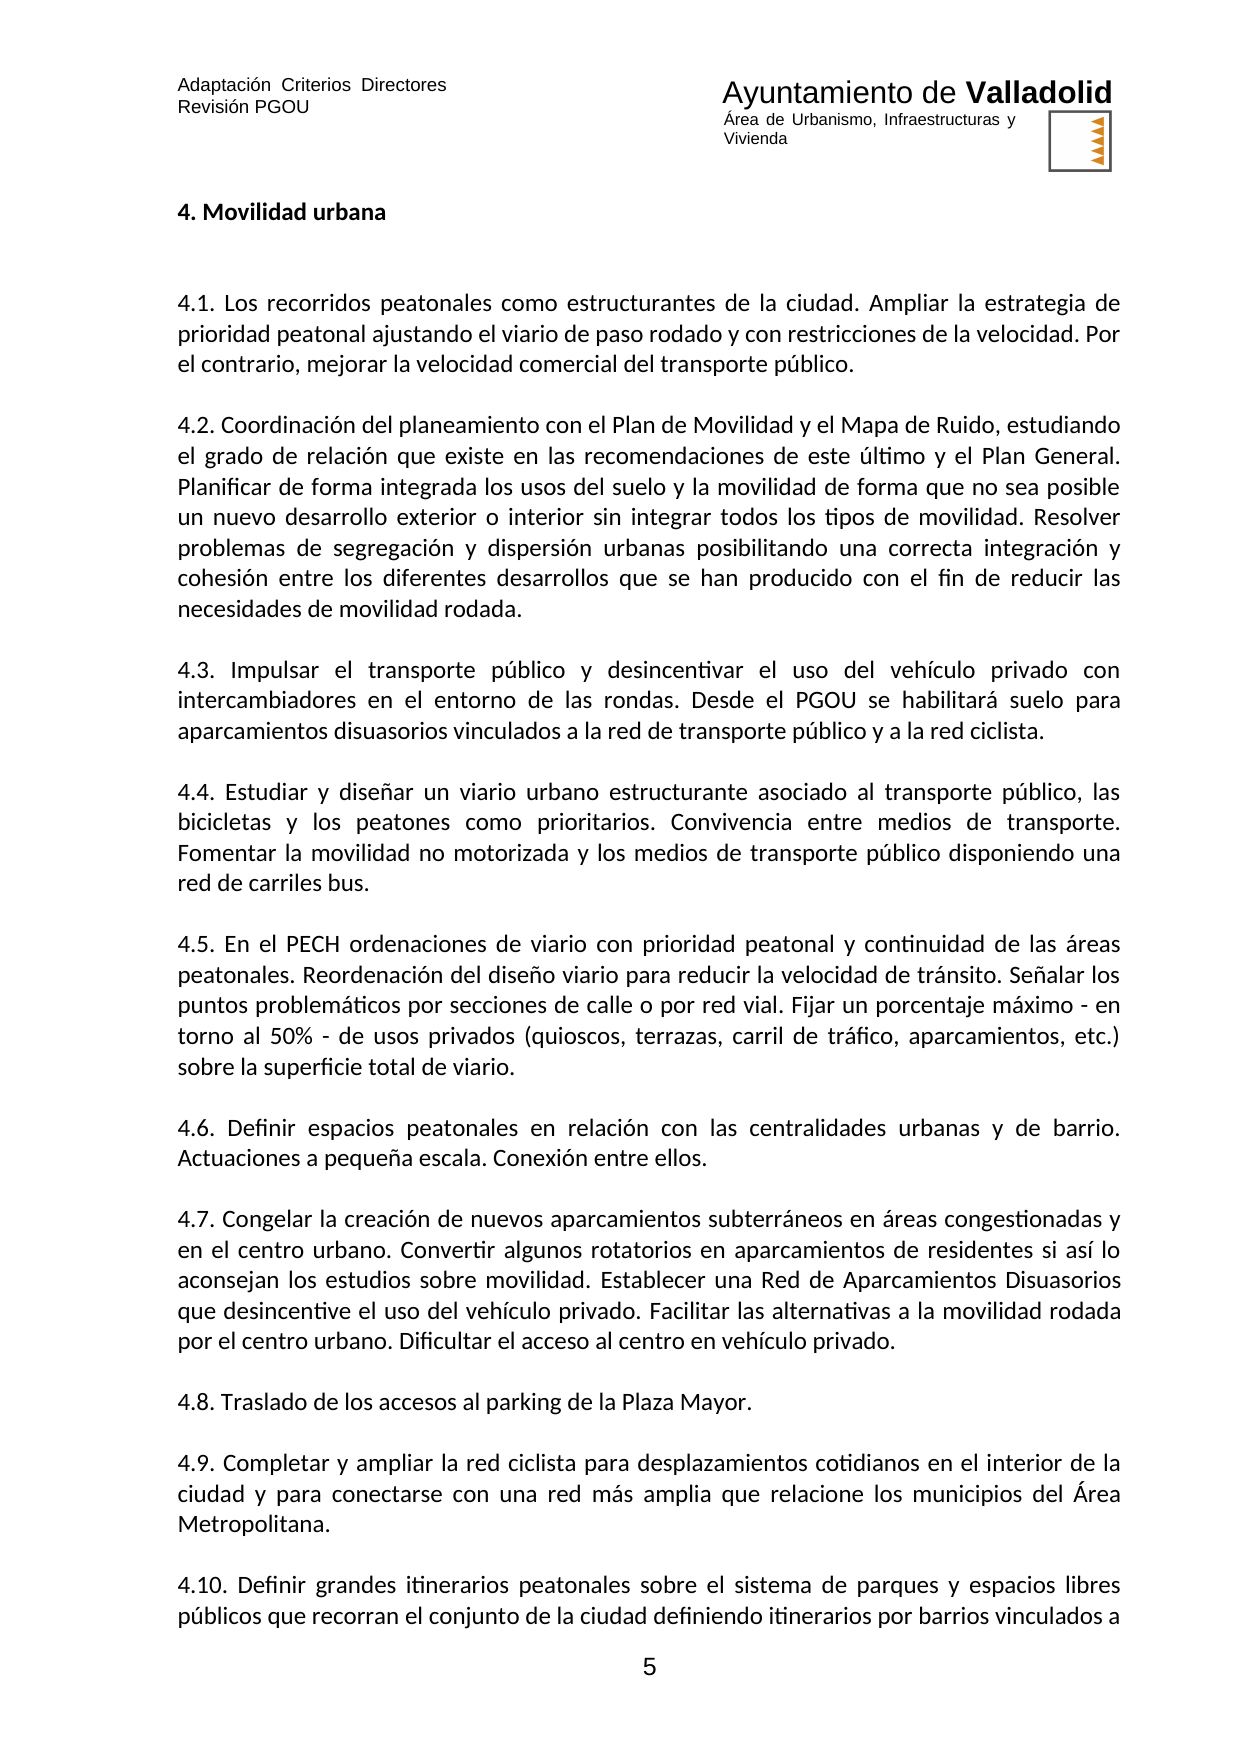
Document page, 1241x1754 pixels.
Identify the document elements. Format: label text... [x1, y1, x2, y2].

text 4.2. Coordinación del planeamiento con el Plan de Movilidad y el Mapa de Ruido, estudiando el grado de relación que existe en las recomendaciones de este último y el Plan General. Planificar de forma integrada los usos del suelo y la movilidad de forma que no sea posible un nuevo desarrollo exterior o interior sin integrar todos los tipos de movilidad. Resolver problemas de segregación y dispersión urbanas posibilitando una correcta integración y cohesión entre los diferentes desarrollos que se han producido con el fin de reducir las necesidades de movilidad rodada. [177, 410, 1122, 623]
text 4.7. Congelar la creación de nuevos aparcamientos subterráneos en áreas congestionadas y en el centro urbano. Convertir algunos rotatorios en aparcamientos de residentes si así lo aconsejan los estudios sobre movilidad. Establecer una Red de Aparcamientos Disuasorios que desincentive el uso del vehículo privado. Facilitar las alternativas a la movilidad rodada por el centro urbano. Dificultar el acceso al centro en vehículo privado. [177, 1203, 1122, 1356]
text 4.6. Definir espacios peatonales en relación con las centralidades urbanas y de barrio. Actuaciones a pequeña escala. Conexión entre ellos. [177, 1112, 1122, 1173]
text 4. Movilidad urbana [177, 196, 1122, 227]
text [177, 1569, 1122, 1631]
text 4.8. Traslado de los accesos al parking de la Plaza Mayor. [177, 1386, 1122, 1417]
text 4.1. Los recorridos peatonales como estructurantes de la ciudad. Ampliar la estrategia de prioridad peatonal ajustando el viario de paso rodado y con restricciones de la velocidad. Por el contrario, mejorar la velocidad comercial del transporte público. [177, 288, 1122, 379]
text 4.3. Impulsar el transporte público y desincentivar el uso del vehículo privado con intercambiadores en el entorno de las rondas. Desde el PGOU se habilitará suelo para aparcamientos disuasorios vinculados a la red de transporte público y a la red ciclista. [177, 654, 1122, 745]
text 4.9. Completar y ampliar la red ciclista para desplazamientos cotidianos en el interior de la ciudad y para conectarse con una red más amplia que relacione los municipios del Área Metropolitana. [177, 1447, 1122, 1539]
text 4.5. En el PECH ordenaciones de viario con prioridad peatonal y continuidad de las áreas peatonales. Reordenación del diseño viario para reducir la velocidad de tránsito. Señalar los puntos problemáticos por secciones de calle o por red vial. Fijar un porcentaje máximo - en torno al 50% - de usos privados (quioscos, terrazas, carril de tráfico, aparcamientos, etc.) sobre la superficie total de viario. [177, 928, 1122, 1081]
text 4.4. Estudiar y diseñar un viario urbano estructurante asociado al transporte público, las bicicletas y los peatones como prioritarios. Convivencia entre medios de transporte. Fomentar la movilidad no motorizada y los medios de transporte público disponiendo una red de carriles bus. [177, 776, 1122, 898]
